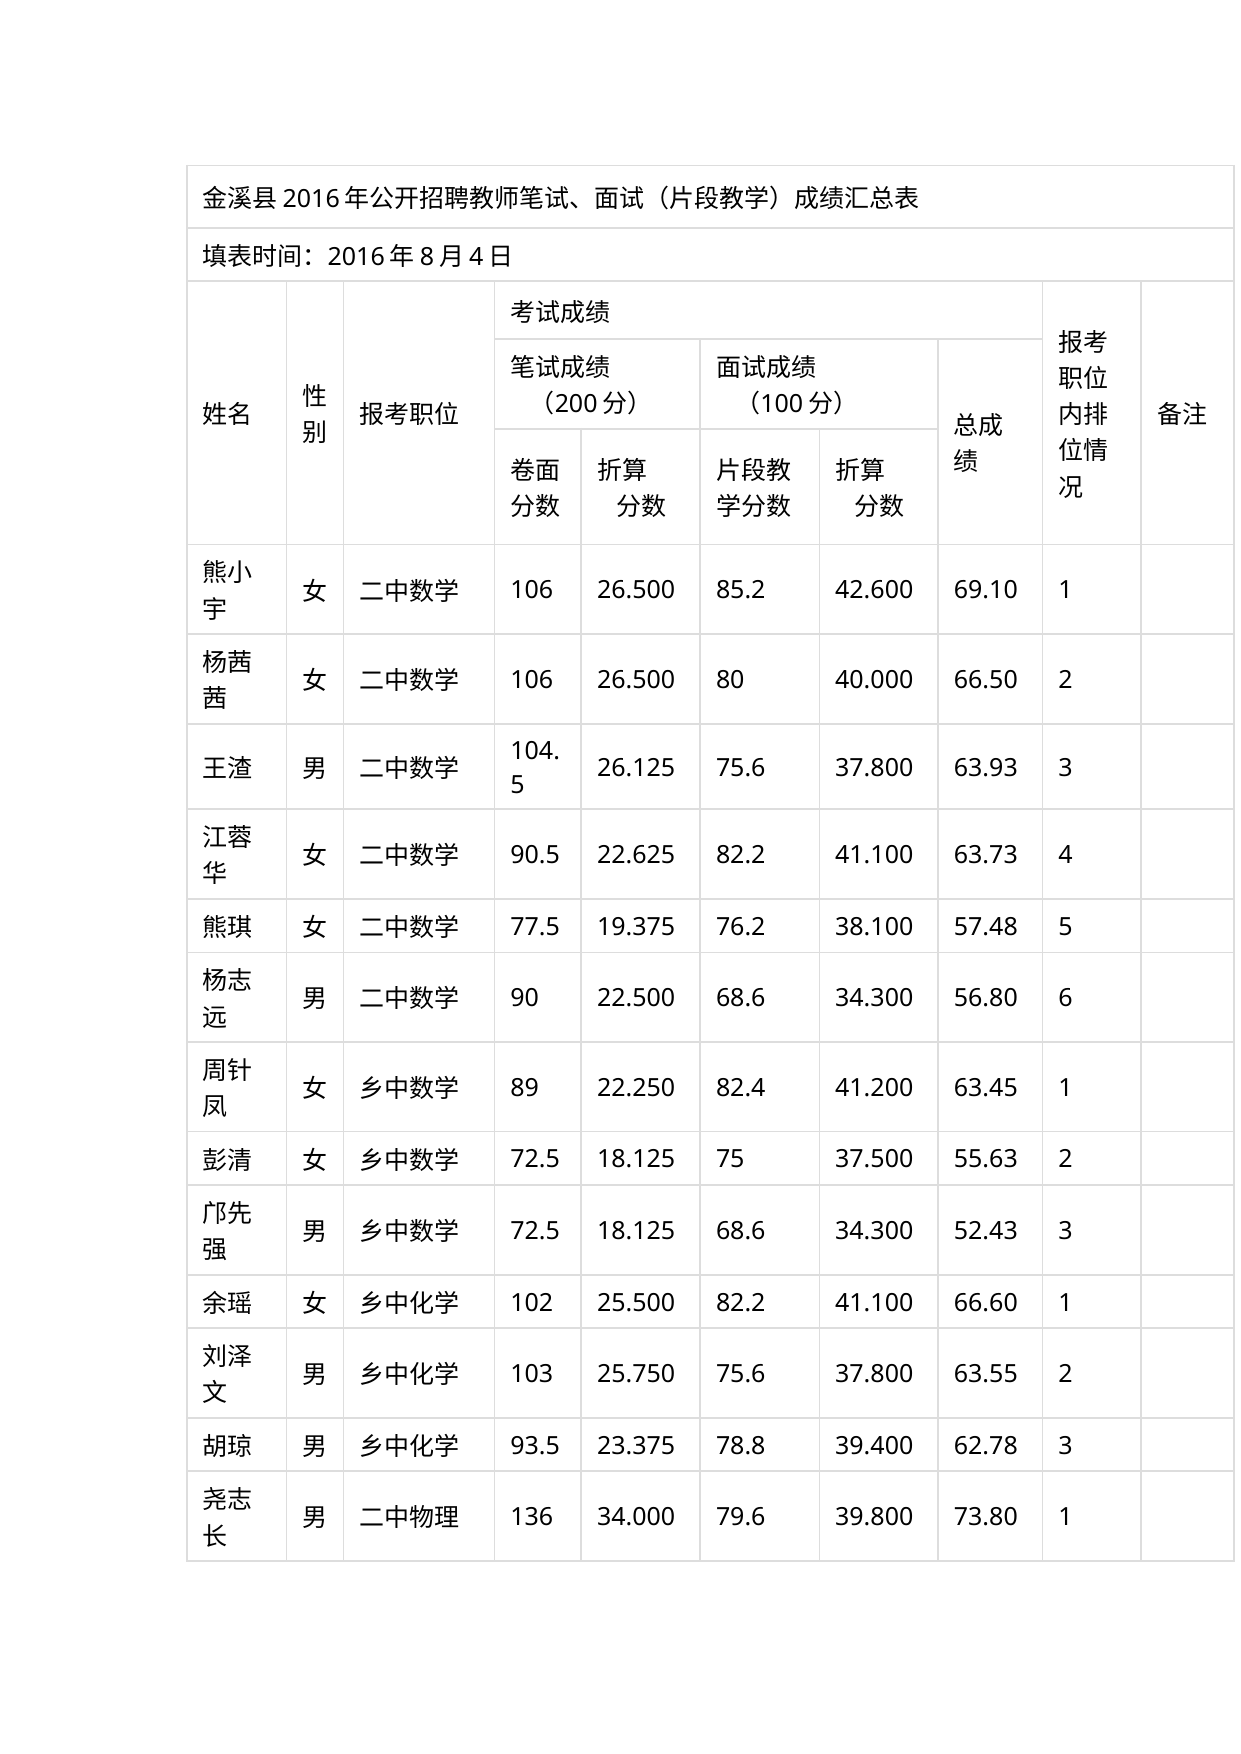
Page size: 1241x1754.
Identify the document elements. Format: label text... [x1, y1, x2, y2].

table_cell 刘泽文 [188, 1329, 286, 1417]
table_cell 22.500 [582, 953, 699, 1041]
table_cell 76.2 [701, 900, 819, 951]
table_cell 折算 分数 [820, 430, 937, 543]
table_cell 79.6 [701, 1472, 819, 1560]
table_cell 乡中数学 [344, 1043, 494, 1131]
table_cell 40.000 [820, 635, 937, 723]
table_cell 106 [495, 545, 580, 633]
table_cell 2 [1043, 1132, 1140, 1184]
table_cell 女 [287, 810, 343, 898]
table_cell 总成绩 [939, 340, 1042, 543]
table_cell 26.125 [582, 725, 699, 808]
table_cell 彭清 [188, 1132, 286, 1184]
table_cell 37.500 [820, 1132, 937, 1184]
table_cell 77.5 [495, 900, 580, 951]
table_cell 26.500 [582, 635, 699, 723]
table_cell 82.2 [701, 810, 819, 898]
table_cell 3 [1043, 725, 1140, 808]
table_cell 男 [287, 1329, 343, 1417]
table_cell 75.6 [701, 725, 819, 808]
table_cell 熊琪 [188, 900, 286, 951]
table_cell 34.000 [582, 1472, 699, 1560]
table_cell [1142, 1043, 1233, 1131]
table_cell 女 [287, 1043, 343, 1131]
table_cell 邝先强 [188, 1186, 286, 1274]
table_cell 75.6 [701, 1329, 819, 1417]
table_cell 39.400 [820, 1419, 937, 1470]
table_cell 90 [495, 953, 580, 1041]
table_cell 乡中数学 [344, 1186, 494, 1274]
table_cell 104.5 [495, 725, 580, 808]
table_cell [1142, 635, 1233, 723]
table_cell 6 [1043, 953, 1140, 1041]
table_cell 66.50 [939, 635, 1042, 723]
table_cell 周针凤 [188, 1043, 286, 1131]
table_cell [1142, 810, 1233, 898]
table_cell 82.2 [701, 1276, 819, 1327]
table_cell 66.60 [939, 1276, 1042, 1327]
table_cell 102 [495, 1276, 580, 1327]
table_header 金溪县2016年公开招聘教师笔试、面试（片段教学）成绩汇总表 [188, 166, 1233, 227]
table_cell 72.5 [495, 1186, 580, 1274]
table_cell 72.5 [495, 1132, 580, 1184]
table_cell 63.45 [939, 1043, 1042, 1131]
table_cell 85.2 [701, 545, 819, 633]
table_cell 3 [1043, 1419, 1140, 1470]
table_cell 折算 分数 [582, 430, 699, 543]
table_cell 4 [1043, 810, 1140, 898]
table_cell 136 [495, 1472, 580, 1560]
table_cell 42.600 [820, 545, 937, 633]
table_cell [1142, 1419, 1233, 1470]
table_cell 余瑶 [188, 1276, 286, 1327]
table_cell 23.375 [582, 1419, 699, 1470]
table_cell 90.5 [495, 810, 580, 898]
table_cell 乡中化学 [344, 1419, 494, 1470]
table_cell 22.625 [582, 810, 699, 898]
table_cell [1142, 1472, 1233, 1560]
table_cell 二中物理 [344, 1472, 494, 1560]
table_cell 18.125 [582, 1186, 699, 1274]
table_cell 乡中化学 [344, 1276, 494, 1327]
table_cell 25.500 [582, 1276, 699, 1327]
table_cell 备注 [1142, 282, 1233, 543]
table_cell 55.63 [939, 1132, 1042, 1184]
table_cell 41.100 [820, 810, 937, 898]
table_cell 75 [701, 1132, 819, 1184]
table_cell 39.800 [820, 1472, 937, 1560]
table_cell 女 [287, 545, 343, 633]
table_cell 卷面分数 [495, 430, 580, 543]
table_cell 63.93 [939, 725, 1042, 808]
table_cell 57.48 [939, 900, 1042, 951]
table_cell 82.4 [701, 1043, 819, 1131]
table_cell 二中数学 [344, 810, 494, 898]
table_cell 37.800 [820, 1329, 937, 1417]
table_cell 女 [287, 1132, 343, 1184]
table_cell 34.300 [820, 953, 937, 1041]
table_cell 68.6 [701, 1186, 819, 1274]
table_cell 78.8 [701, 1419, 819, 1470]
table_cell [1142, 1329, 1233, 1417]
table_cell 二中数学 [344, 545, 494, 633]
table_cell [1142, 1186, 1233, 1274]
table_cell 62.78 [939, 1419, 1042, 1470]
table_cell 报考职位内排位情况 [1043, 282, 1140, 543]
table_cell [1142, 1276, 1233, 1327]
table_cell 22.250 [582, 1043, 699, 1131]
table_cell 1 [1043, 1472, 1140, 1560]
table_cell 26.500 [582, 545, 699, 633]
table_cell 41.100 [820, 1276, 937, 1327]
table_cell 63.55 [939, 1329, 1042, 1417]
table_cell 2 [1043, 635, 1140, 723]
table_cell 王渣 [188, 725, 286, 808]
table_cell [1142, 953, 1233, 1041]
table_cell 男 [287, 725, 343, 808]
table_cell 乡中数学 [344, 1132, 494, 1184]
table_cell 80 [701, 635, 819, 723]
table_cell 19.375 [582, 900, 699, 951]
table_cell 面试成绩 （100分） [701, 340, 937, 428]
table_cell 女 [287, 635, 343, 723]
table_cell 填表时间：2016年8月4日 [188, 229, 1233, 280]
table_cell 男 [287, 1186, 343, 1274]
table_cell 二中数学 [344, 635, 494, 723]
table_cell 江蓉华 [188, 810, 286, 898]
table_cell 胡琼 [188, 1419, 286, 1470]
table_cell 1 [1043, 1276, 1140, 1327]
table_cell 女 [287, 1276, 343, 1327]
table_cell 杨茜茜 [188, 635, 286, 723]
table_cell 34.300 [820, 1186, 937, 1274]
table_cell 25.750 [582, 1329, 699, 1417]
table_cell 笔试成绩 （200分） [495, 340, 699, 428]
table_cell 52.43 [939, 1186, 1042, 1274]
table_cell 性别 [287, 282, 343, 543]
table_cell 男 [287, 953, 343, 1041]
table_cell [1142, 725, 1233, 808]
table_cell 3 [1043, 1186, 1140, 1274]
table_cell 56.80 [939, 953, 1042, 1041]
table_cell [1142, 900, 1233, 951]
table_cell 93.5 [495, 1419, 580, 1470]
table_cell [1142, 545, 1233, 633]
table_cell 女 [287, 900, 343, 951]
table_cell 二中数学 [344, 725, 494, 808]
table_cell 38.100 [820, 900, 937, 951]
table_cell 二中数学 [344, 900, 494, 951]
table_cell 尧志长 [188, 1472, 286, 1560]
table_cell 41.200 [820, 1043, 937, 1131]
table_cell 63.73 [939, 810, 1042, 898]
table_cell 姓名 [188, 282, 286, 543]
table_cell 69.10 [939, 545, 1042, 633]
table_cell 杨志远 [188, 953, 286, 1041]
table_cell 乡中化学 [344, 1329, 494, 1417]
table_cell 68.6 [701, 953, 819, 1041]
table_cell 2 [1043, 1329, 1140, 1417]
table_cell 考试成绩 [495, 282, 1042, 338]
table_cell 男 [287, 1472, 343, 1560]
table_cell 106 [495, 635, 580, 723]
table_cell 熊小宇 [188, 545, 286, 633]
table_cell 89 [495, 1043, 580, 1131]
table_cell 5 [1043, 900, 1140, 951]
table_cell 37.800 [820, 725, 937, 808]
table_cell 报考职位 [344, 282, 494, 543]
table_cell 18.125 [582, 1132, 699, 1184]
table_cell 二中数学 [344, 953, 494, 1041]
table_cell 73.80 [939, 1472, 1042, 1560]
table_cell 男 [287, 1419, 343, 1470]
table_cell 103 [495, 1329, 580, 1417]
table_cell 1 [1043, 545, 1140, 633]
table_cell [1142, 1132, 1233, 1184]
table_cell 1 [1043, 1043, 1140, 1131]
table_cell 片段教 学分数 [701, 430, 819, 543]
